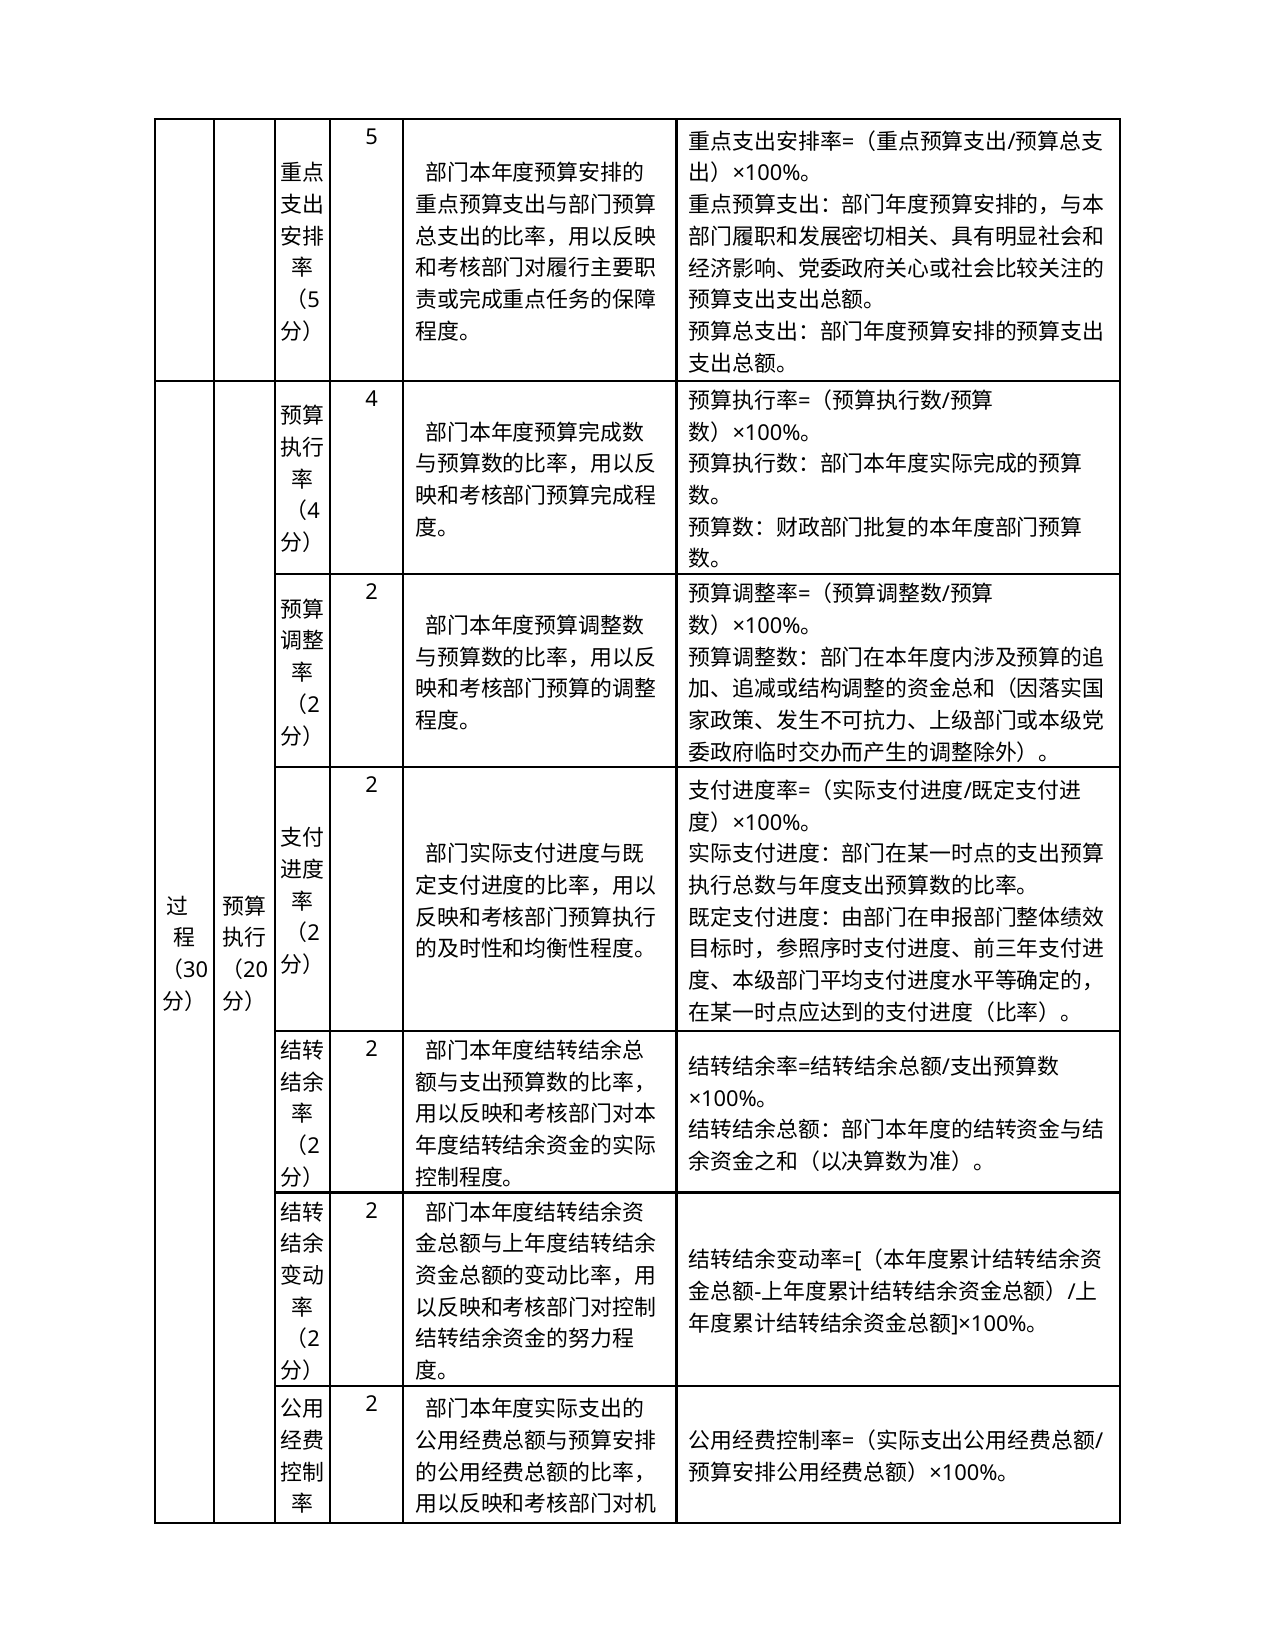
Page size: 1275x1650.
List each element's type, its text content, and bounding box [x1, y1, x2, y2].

table_cell 重点支出安排率=（重点预算支出/预算总支出）×100%。 重点预算支出：部门年度预算安排的，与本部门履职和发展密切相关、具有明显社会和经济影响、党委政府关心或社会比较关注的预算支出支出总额。 预算总支出：部门年度预算安排的预算支出支出总额。 [678, 120, 1119, 379]
table_cell 2 [331, 768, 402, 1030]
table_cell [678, 1387, 1119, 1522]
table_cell 结转结余率=结转结余总额/支出预算数×100%。 结转结余总额：部门本年度的结转资金与结余资金之和（以决算数为准）。 [678, 1032, 1119, 1191]
table_cell 支付 进度率（2分） [276, 768, 329, 1030]
table_cell 部门本年度结转结余资金总额与上年度结转结余资金总额的变动比率，用以反映和考核部门对控制结转结余资金的努力程度。 [404, 1194, 675, 1385]
table_cell 结转 结余率（2分） [276, 1032, 329, 1191]
table_cell 部门本年度预算安排的重点预算支出与部门预算总支出的比率，用以反映和考核部门对履行主要职责或完成重点任务的保障程度。 [404, 120, 675, 379]
table_cell 2 [331, 1032, 402, 1191]
table_cell 重点支出 安排率（5分） [276, 120, 329, 379]
table_cell 部门本年度预算调整数与预算数的比率，用以反映和考核部门预算的调整程度。 [404, 575, 675, 766]
table_cell 预算调整率=（预算调整数/预算数）×100%。 预算调整数：部门在本年度内涉及预算的追加、追减或结构调整的资金总和（因落实国家政策、发生不可抗力、上级部门或本级党委政府临时交办而产生的调整除外）。 [678, 575, 1119, 766]
table_cell 2 [331, 1194, 402, 1385]
table_cell 2 [331, 1387, 402, 1522]
table_cell 公用经费 控制率（2分） [276, 1387, 329, 1522]
table_cell 部门本年度预算完成数与预算数的比率，用以反映和考核部门预算完成程度。 [404, 382, 675, 573]
table_cell 预算执行率=（预算执行数/预算数）×100%。 预算执行数：部门本年度实际完成的预算数。 预算数：财政部门批复的本年度部门预算数。 [678, 382, 1119, 573]
table_cell 部门实际支付进度与既定支付进度的比率，用以反映和考核部门预算执行的及时性和均衡性程度。 [404, 768, 675, 1030]
table_cell 支付进度率=（实际支付进度/既定支付进度）×100%。 实际支付进度：部门在某一时点的支出预算执行总数与年度支出预算数的比率。 既定支付进度：由部门在申报部门整体绩效目标时，参照序时支付进度、前三年支付进度、本级部门平均支付进度水平等确定的，在某一时点应达到的支付进度（比率）。 [678, 768, 1119, 1030]
table_cell 4 [331, 382, 402, 573]
table_cell 结转结余 变动率（2分） [276, 1194, 329, 1385]
table_cell 2 [331, 575, 402, 766]
table_cell 结转结余变动率=[（本年度累计结转结余资金总额-上年度累计结转结余资金总额）/上年度累计结转结余资金总额]×100%。 [678, 1194, 1119, 1385]
table_cell 预算 执行率（4分） [276, 382, 329, 573]
table_cell 预算 调整率（2分） [276, 575, 329, 766]
table_cell 预算 执行（20分） [215, 382, 274, 1522]
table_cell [404, 1387, 675, 1522]
table_cell 过 程（30分） [156, 382, 213, 1522]
table_cell 5 [331, 120, 402, 379]
table_cell 部门本年度结转结余总额与支出预算数的比率，用以反映和考核部门对本年度结转结余资金的实际控制程度。 [404, 1032, 675, 1191]
